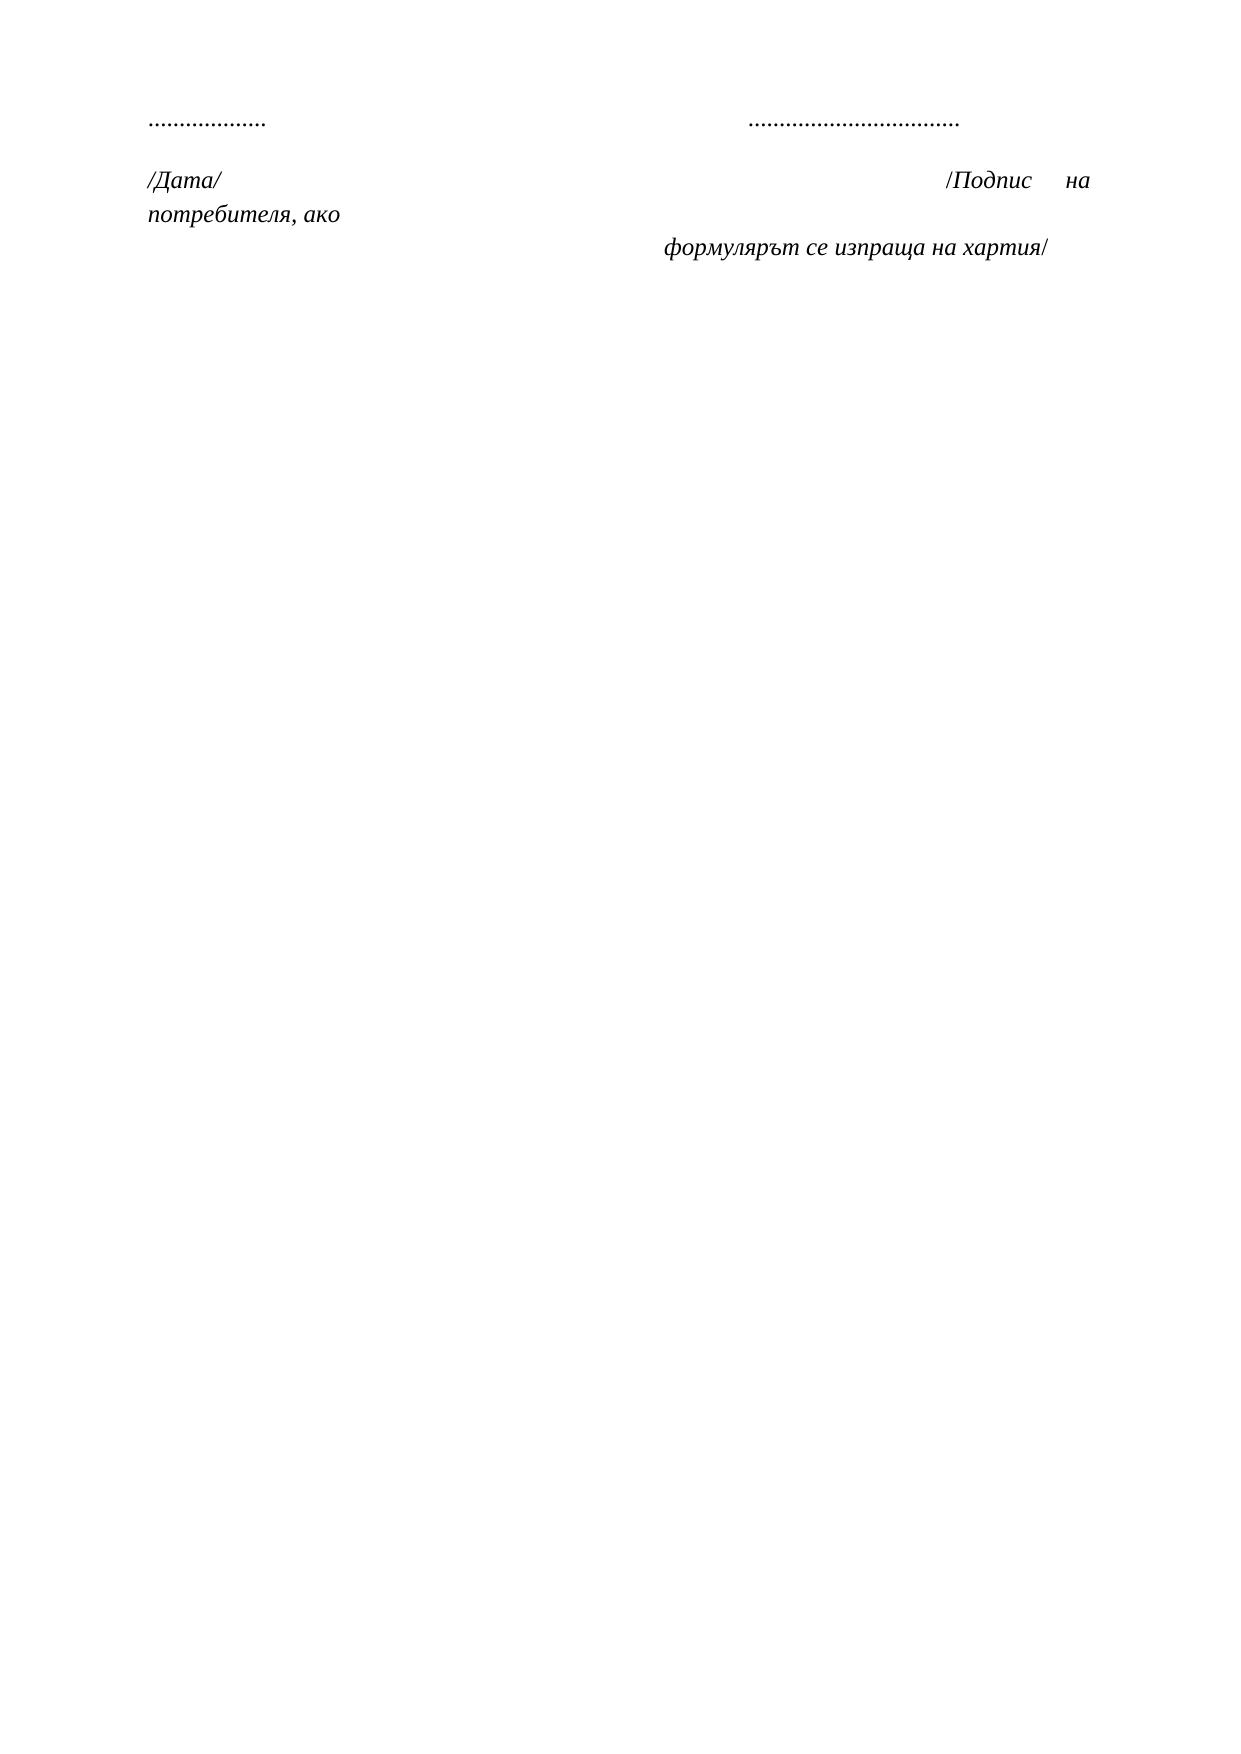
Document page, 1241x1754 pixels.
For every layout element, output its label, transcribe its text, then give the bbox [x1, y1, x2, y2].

text /Дата/ /Подпис на потребителя, ако [148, 166, 1093, 227]
text формулярът се изпраща на хартия/ [590, 232, 1152, 260]
text ................... .................................. [148, 103, 1093, 132]
